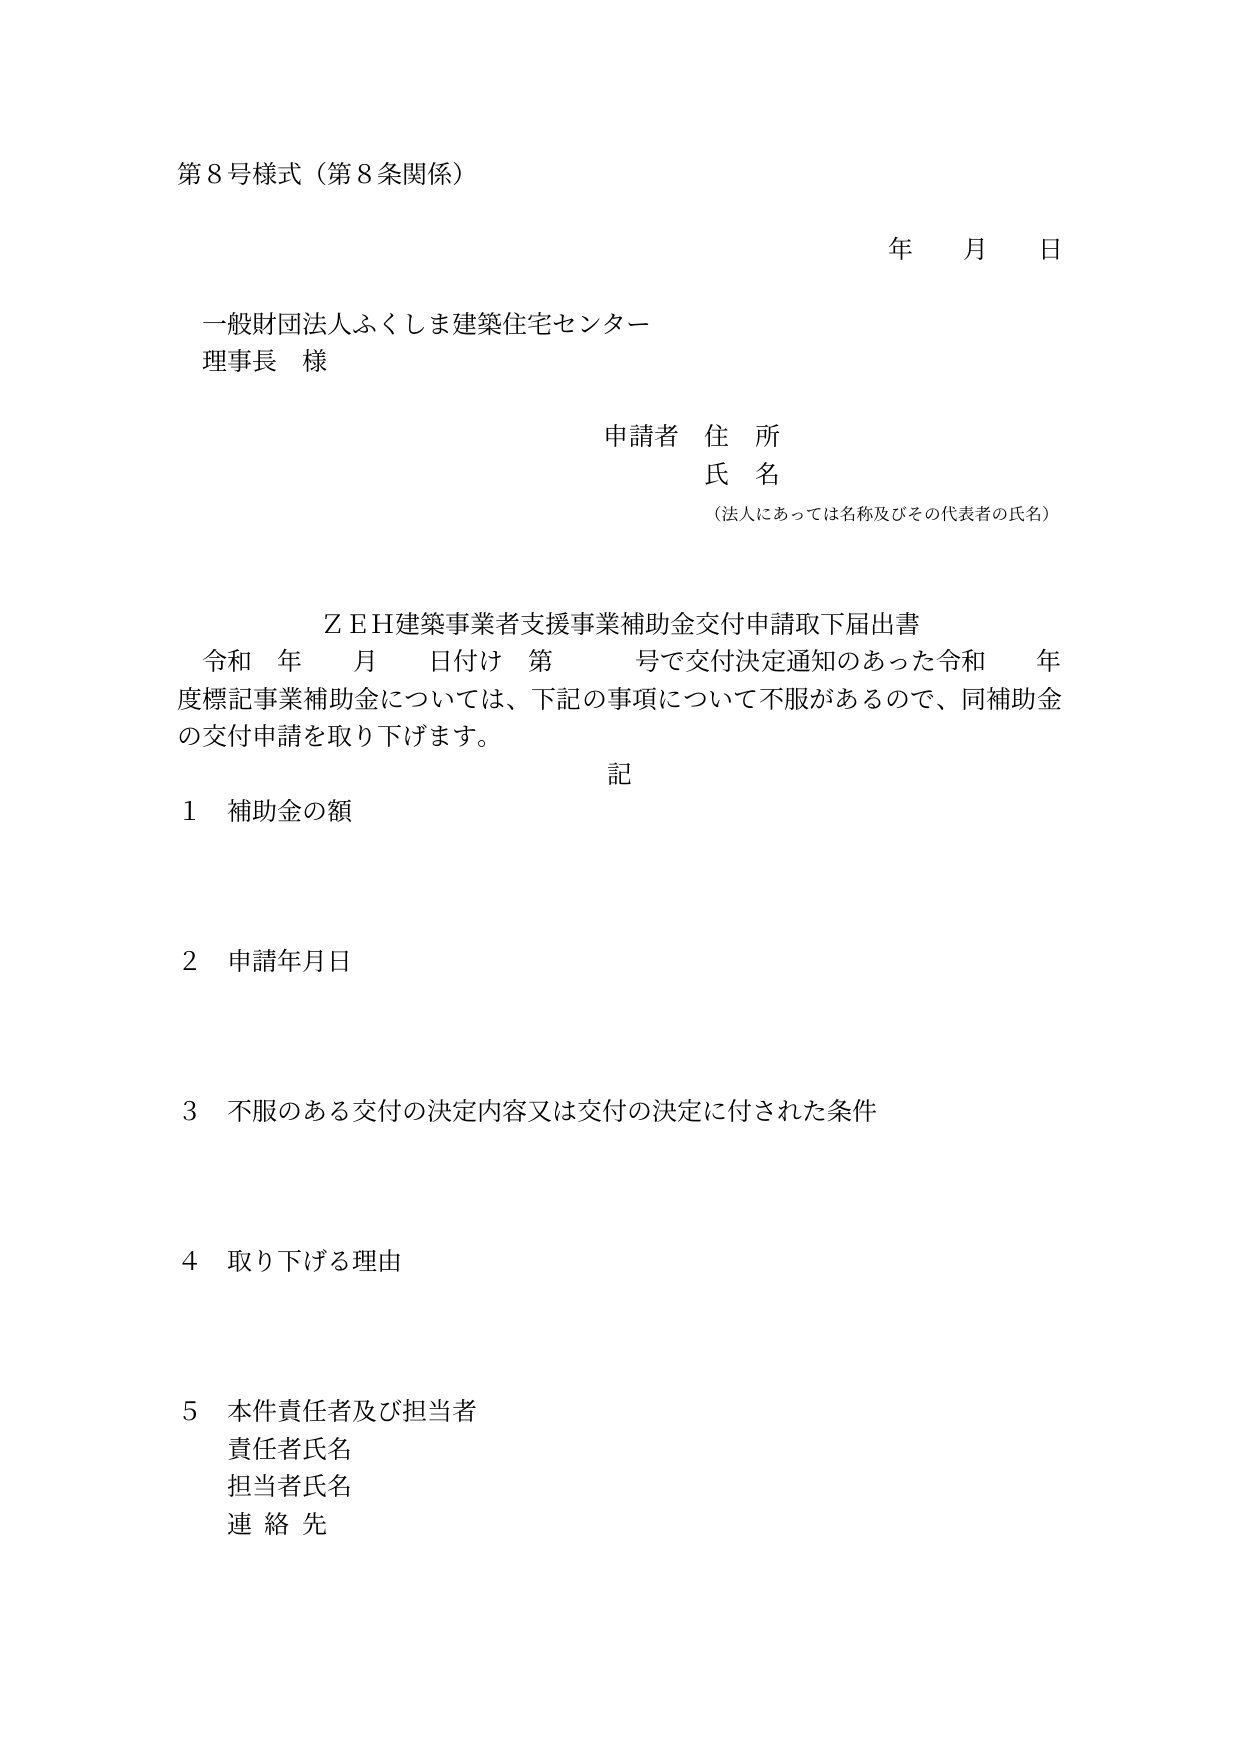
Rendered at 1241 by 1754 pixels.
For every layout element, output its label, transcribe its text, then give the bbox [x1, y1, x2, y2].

text 第８号様式（第８条関係） [177, 153, 1107, 191]
text 氏 名 [604, 453, 1063, 491]
text 担当者氏名 [177, 1466, 1063, 1503]
text 連絡先 [177, 1503, 1063, 1541]
text （法人にあっては名称及びその代表者の氏名） [604, 491, 1063, 528]
text 一般財団法人ふくしま建築住宅センター [177, 303, 1063, 341]
text ５ 本件責任者及び担当者 [177, 1391, 1063, 1428]
text ４ 取り下げる理由 [177, 1241, 1063, 1278]
text １ 補助金の額 [177, 791, 1063, 828]
text ２ 申請年月日 [177, 941, 1063, 978]
text ＺＥＨ建築事業者支援事業補助金交付申請取下届出書 [177, 603, 1063, 641]
text ３ 不服のある交付の決定内容又は交付の決定に付された条件 [177, 1091, 1063, 1128]
text 責任者氏名 [177, 1428, 1063, 1466]
text 申請者 住 所 [604, 416, 1063, 453]
text 年 月 日 [177, 228, 1063, 266]
text 理事長 様 [177, 341, 1063, 378]
text 令和 年 月 日付け 第 号で交付決定通知のあった令和 年度標記事業補助金については、下記の事項について不服があるので、同補助金の交付申請を取り下げます。 [177, 641, 1063, 753]
text 記 [177, 753, 1063, 791]
